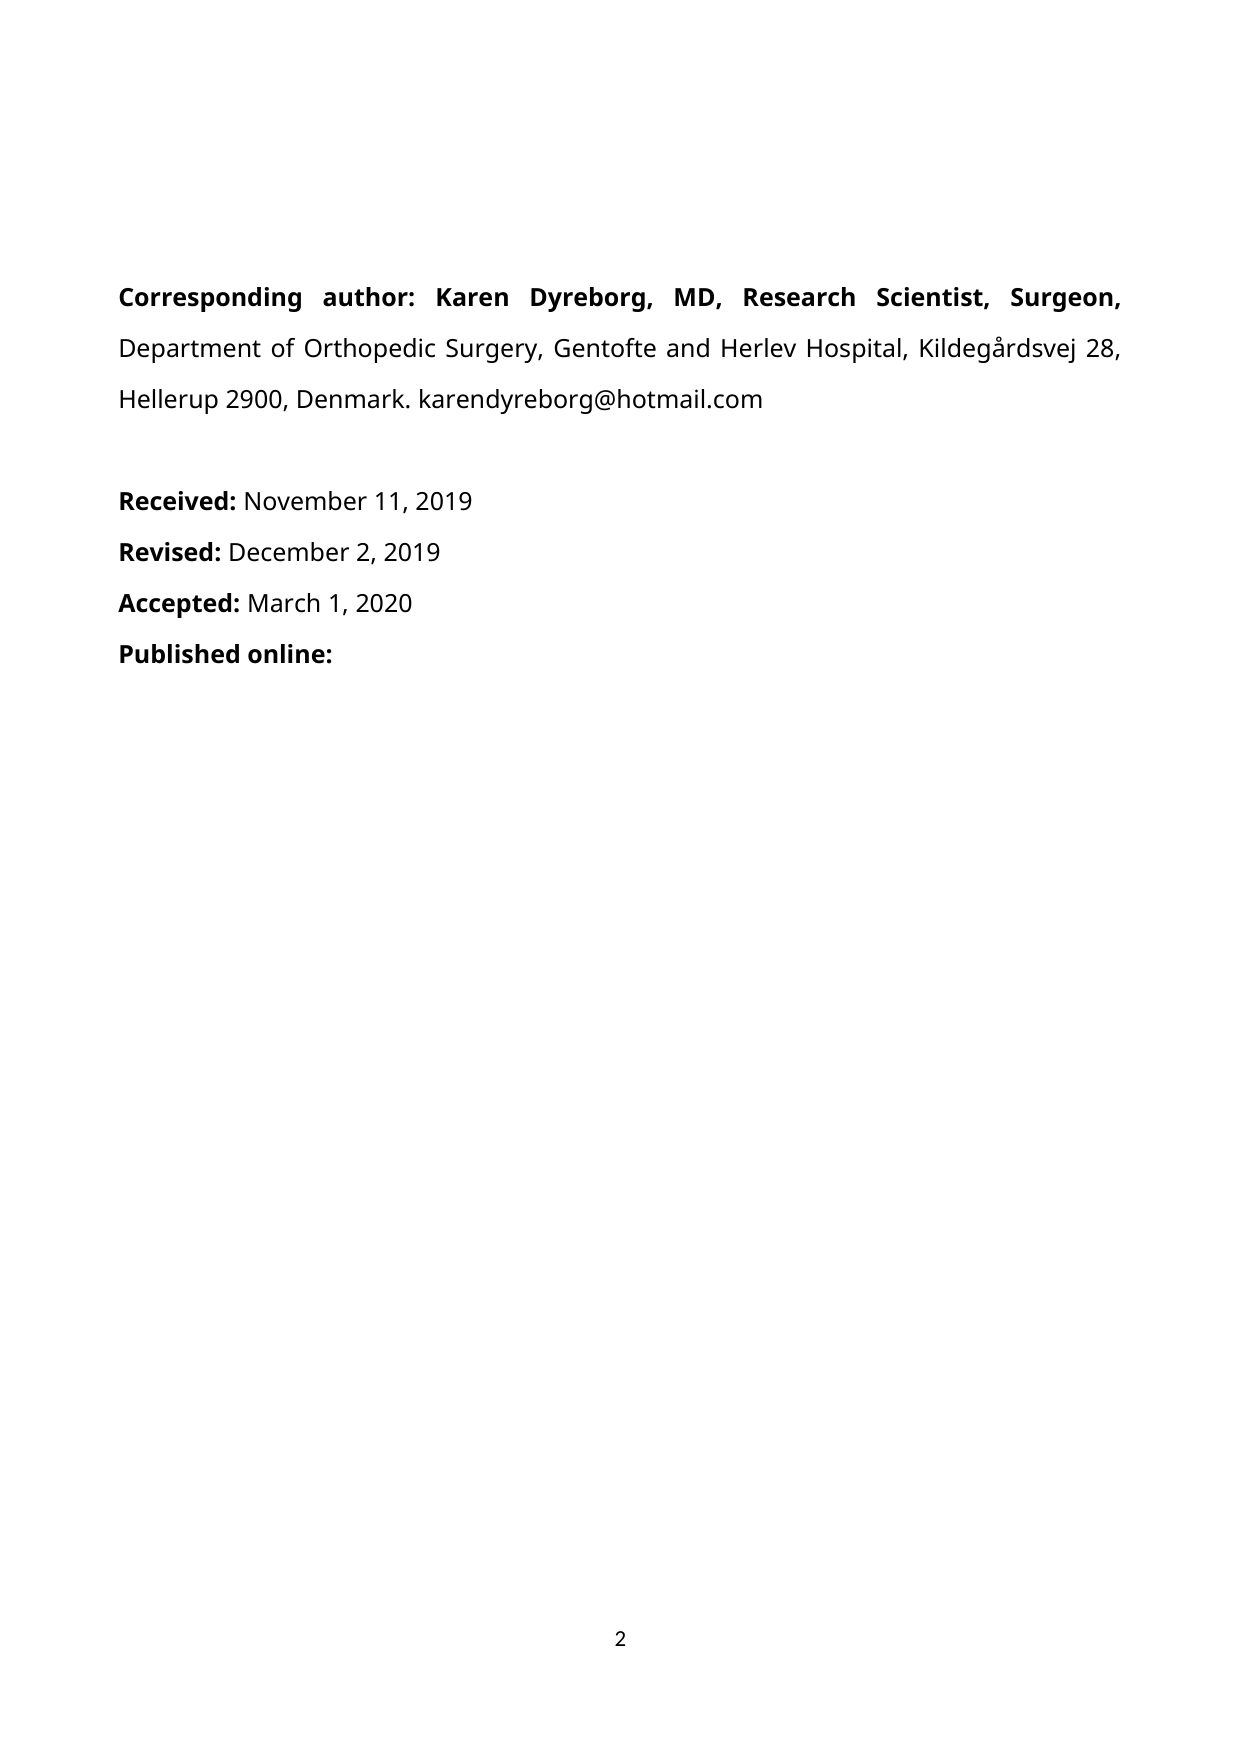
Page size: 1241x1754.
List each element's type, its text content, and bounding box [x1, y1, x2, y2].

text Published online: [118, 637, 1122, 671]
text Revised: December 2, 2019 [118, 534, 1122, 568]
text Received: November 11, 2019 [118, 483, 1122, 517]
text Accepted: March 1, 2020 [118, 586, 1122, 619]
text Corresponding author: Karen Dyreborg, MD, Research Scientist, Surgeon, Department of Orthopedic Surgery, Gentofte and Herlev Hospital, Kildegårdsvej 28, Hellerup 2900, Denmark. karendyreborg@hotmail.com [118, 279, 1122, 415]
